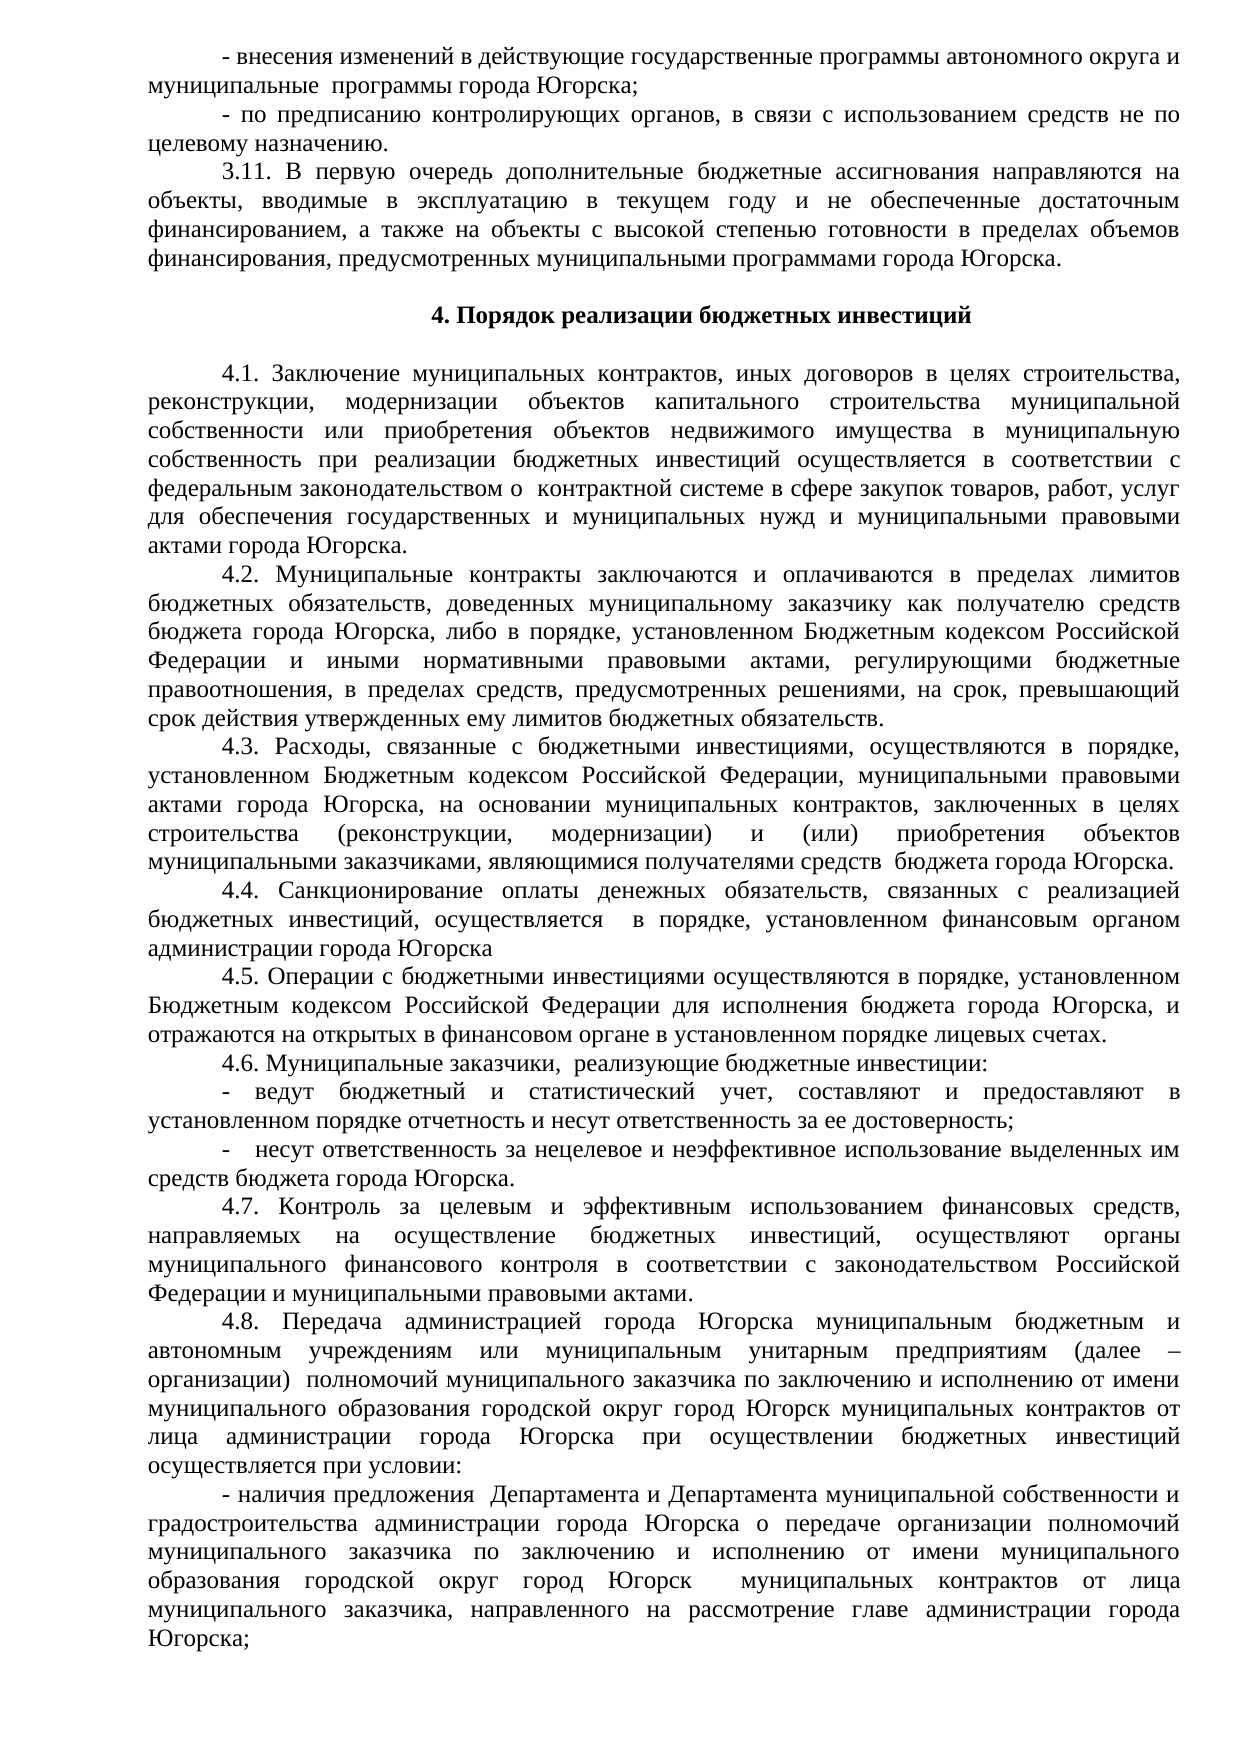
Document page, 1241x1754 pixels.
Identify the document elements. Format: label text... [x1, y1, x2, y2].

text - по предписанию контролирующих органов, в связи с использованием средств не по целевому назначению. [148, 99, 1181, 156]
text 4.2. Муниципальные контракты заключаются и оплачиваются в пределах лимитов бюджетных обязательств, доведенных муниципальному заказчику как получателю средств бюджета города Югорска, либо в порядке, установленном Бюджетным кодексом Российской Федерации и иными нормативными правовыми актами, регулирующими бюджетные правоотношения, в пределах средств, предусмотренных решениями, на срок, превышающий срок действия утвержденных ему лимитов бюджетных обязательств. [148, 559, 1181, 731]
text 4. Порядок реализации бюджетных инвестиций [148, 300, 1181, 329]
text 4.7. Контроль за целевым и эффективным использованием финансовых средств, направляемых на осуществление бюджетных инвестиций, осуществляют органы муниципального финансового контроля в соответствии с законодательством Российской Федерации и муниципальными правовыми актами. [148, 1191, 1181, 1306]
text 4.6. Муниципальные заказчики, реализующие бюджетные инвестиции: [148, 1048, 1181, 1076]
text - несут ответственность за нецелевое и неэффективное использование выделенных им средств бюджета города Югорска. [148, 1134, 1181, 1191]
text 4.1. Заключение муниципальных контрактов, иных договоров в целях строительства, реконструкции, модернизации объектов капитального строительства муниципальной собственности или приобретения объектов недвижимого имущества в муниципальную собственность при реализации бюджетных инвестиций осуществляется в соответствии с федеральным законодательством о контрактной системе в сфере закупок товаров, работ, услуг для обеспечения государственных и муниципальных нужд и муниципальными правовыми актами города Югорска. [148, 358, 1181, 559]
text 4.8. Передача администрацией города Югорска муниципальным бюджетным и автономным учреждениям или муниципальным унитарным предприятиям (далее – организации) полномочий муниципального заказчика по заключению и исполнению от имени муниципального образования городской округ город Югорск муниципальных контрактов от лица администрации города Югорска при осуществлении бюджетных инвестиций осуществляется при условии: [148, 1306, 1181, 1479]
text 3.11. В первую очередь дополнительные бюджетные ассигнования направляются на объекты, вводимые в эксплуатацию в текущем году и не обеспеченные достаточным финансированием, а также на объекты с высокой степенью готовности в пределах объемов финансирования, предусмотренных муниципальными программами города Югорска. [148, 156, 1181, 271]
text - внесения изменений в действующие государственные программы автономного округа и муниципальные программы города Югорска; [148, 41, 1181, 99]
text - наличия предложения Департамента и Департамента муниципальной собственности и градостроительства администрации города Югорска о передаче организации полномочий муниципального заказчика по заключению и исполнению от имени муниципального образования городской округ город Югорск муниципальных контрактов от лица муниципального заказчика, направленного на рассмотрение главе администрации города Югорска; [148, 1479, 1181, 1651]
text - ведут бюджетный и статистический учет, составляют и предоставляют в установленном порядке отчетность и несут ответственность за ее достоверность; [148, 1076, 1181, 1134]
text 4.5. Операции с бюджетными инвестициями осуществляются в порядке, установленном Бюджетным кодексом Российской Федерации для исполнения бюджета города Югорска, и отражаются на открытых в финансовом органе в установленном порядке лицевых счетах. [148, 961, 1181, 1048]
text 4.3. Расходы, связанные с бюджетными инвестициями, осуществляются в порядке, установленном Бюджетным кодексом Российской Федерации, муниципальными правовыми актами города Югорска, на основании муниципальных контрактов, заключенных в целях строительства (реконструкции, модернизации) и (или) приобретения объектов муниципальными заказчиками, являющимися получателями средств бюджета города Югорска. [148, 731, 1181, 875]
text 4.4. Санкционирование оплаты денежных обязательств, связанных с реализацией бюджетных инвестиций, осуществляется в порядке, установленном финансовым органом администрации города Югорска [148, 875, 1181, 961]
